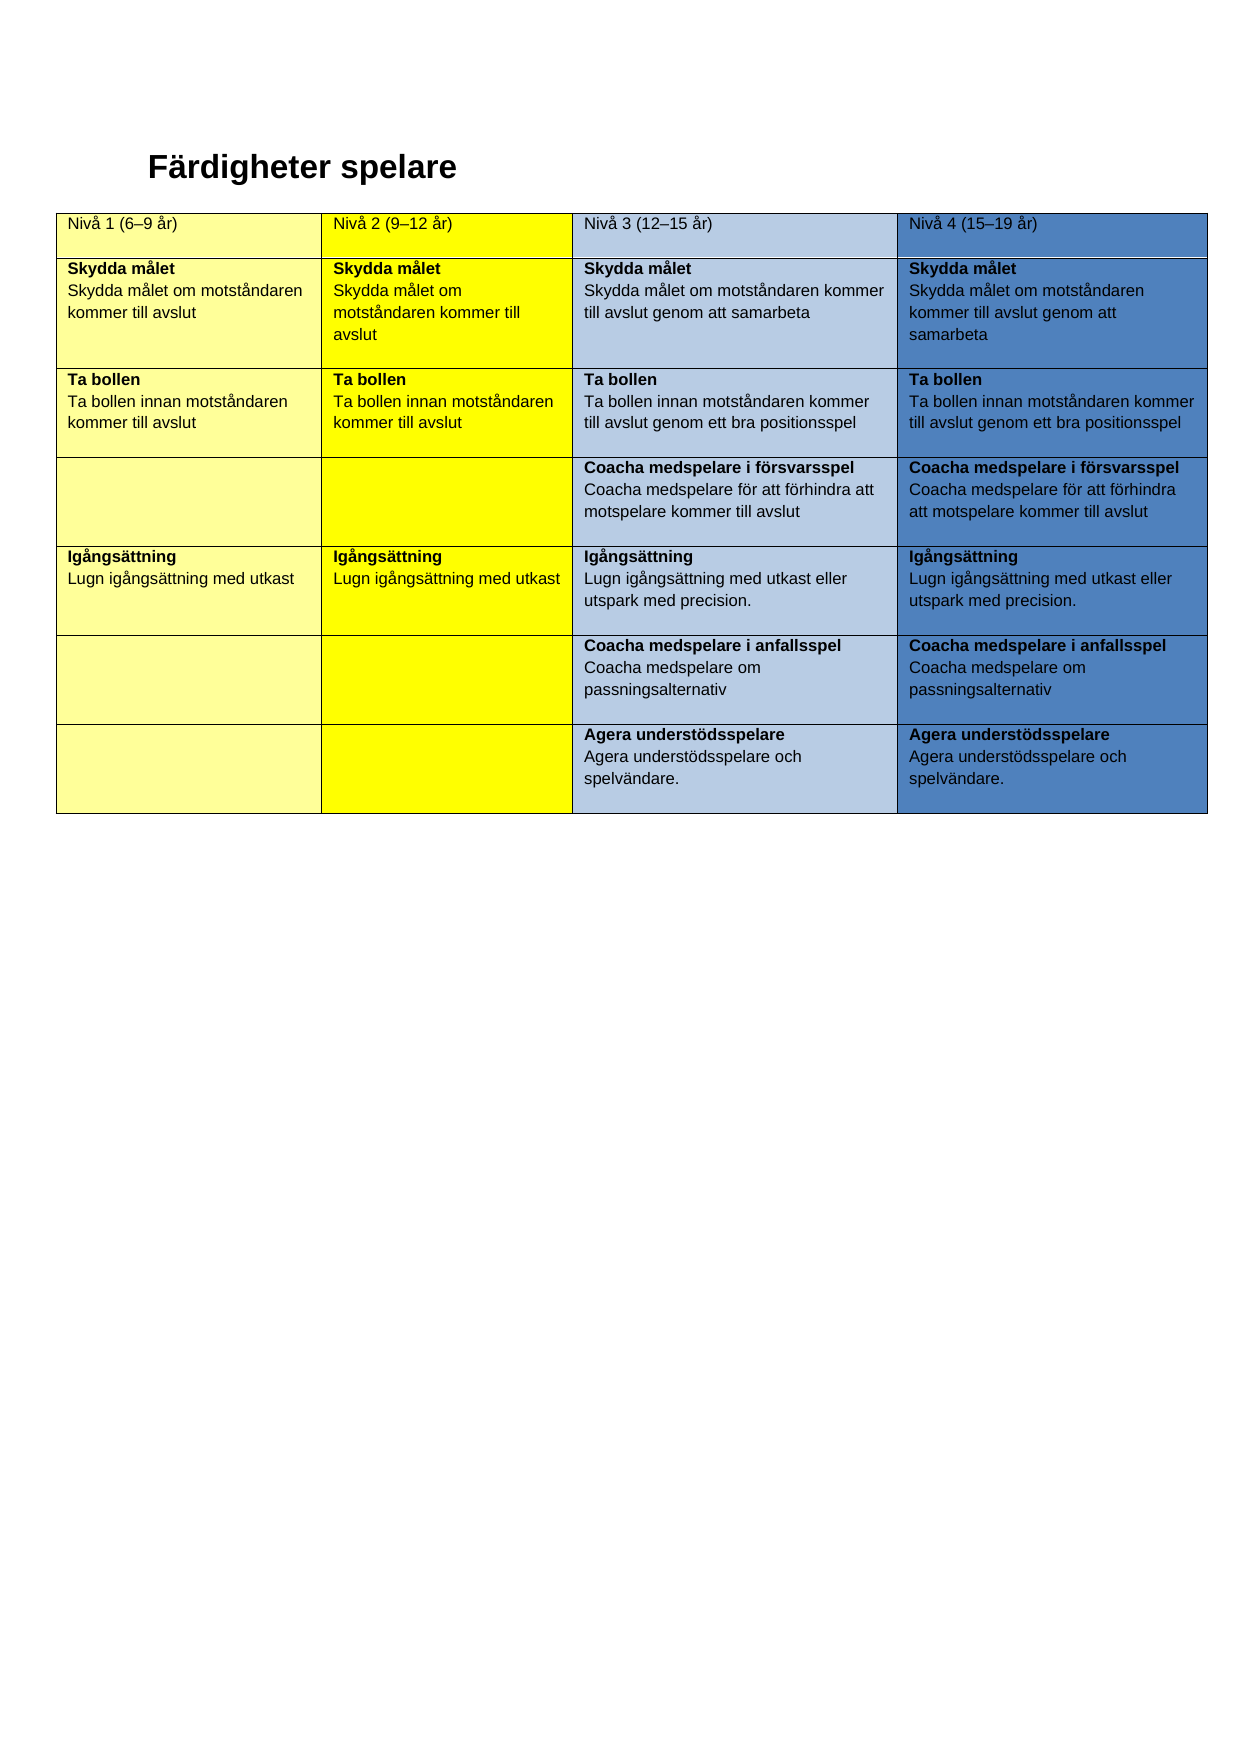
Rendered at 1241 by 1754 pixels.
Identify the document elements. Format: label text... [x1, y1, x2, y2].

table_cell Igångsättning Lugn igångsättning med utkast [322, 547, 572, 635]
table_header Nivå 1 (6–9 år) [57, 214, 321, 257]
table_cell [57, 458, 321, 546]
text Färdigheter spelare [148, 148, 1093, 186]
table_cell Skydda målet Skydda målet om motståndaren kommer till avslut genom att samarbeta [898, 259, 1207, 368]
table_cell Ta bollen Ta bollen innan motståndaren kommer till avslut [57, 369, 321, 457]
table_cell [322, 458, 572, 546]
table_cell Agera understödsspelare Agera understödsspelare och spelvändare. [573, 725, 897, 813]
table_cell Agera understödsspelare Agera understödsspelare och spelvändare. [898, 725, 1207, 813]
table_cell [322, 636, 572, 724]
table_cell Coacha medspelare i anfallsspel Coacha medspelare om passningsalternativ [573, 636, 897, 724]
table_cell Igångsättning Lugn igångsättning med utkast [57, 547, 321, 635]
table_cell Igångsättning Lugn igångsättning med utkast eller utspark med precision. [573, 547, 897, 635]
table_header Nivå 3 (12–15 år) [573, 214, 897, 257]
table_cell Ta bollen Ta bollen innan motståndaren kommer till avslut [322, 369, 572, 457]
table_cell Ta bollen Ta bollen innan motståndaren kommer till avslut genom ett bra positionsspel [573, 369, 897, 457]
table_cell Coacha medspelare i försvarsspel Coacha medspelare för att förhindra att motspelare kommer till avslut [898, 458, 1207, 546]
table_cell [57, 725, 321, 813]
table_cell [57, 636, 321, 724]
table_cell Skydda målet Skydda målet om motståndaren kommer till avslut [322, 259, 572, 368]
table_header Nivå 2 (9–12 år) [322, 214, 572, 257]
table_cell Ta bollen Ta bollen innan motståndaren kommer till avslut genom ett bra positionsspel [898, 369, 1207, 457]
table_cell Skydda målet Skydda målet om motståndaren kommer till avslut genom att samarbeta [573, 259, 897, 368]
table_cell Igångsättning Lugn igångsättning med utkast eller utspark med precision. [898, 547, 1207, 635]
table_cell [322, 725, 572, 813]
table_cell Skydda målet Skydda målet om motståndaren kommer till avslut [57, 259, 321, 368]
table_header Nivå 4 (15–19 år) [898, 214, 1207, 257]
table_cell Coacha medspelare i anfallsspel Coacha medspelare om passningsalternativ [898, 636, 1207, 724]
table_cell Coacha medspelare i försvarsspel Coacha medspelare för att förhindra att motspelare kommer till avslut [573, 458, 897, 546]
